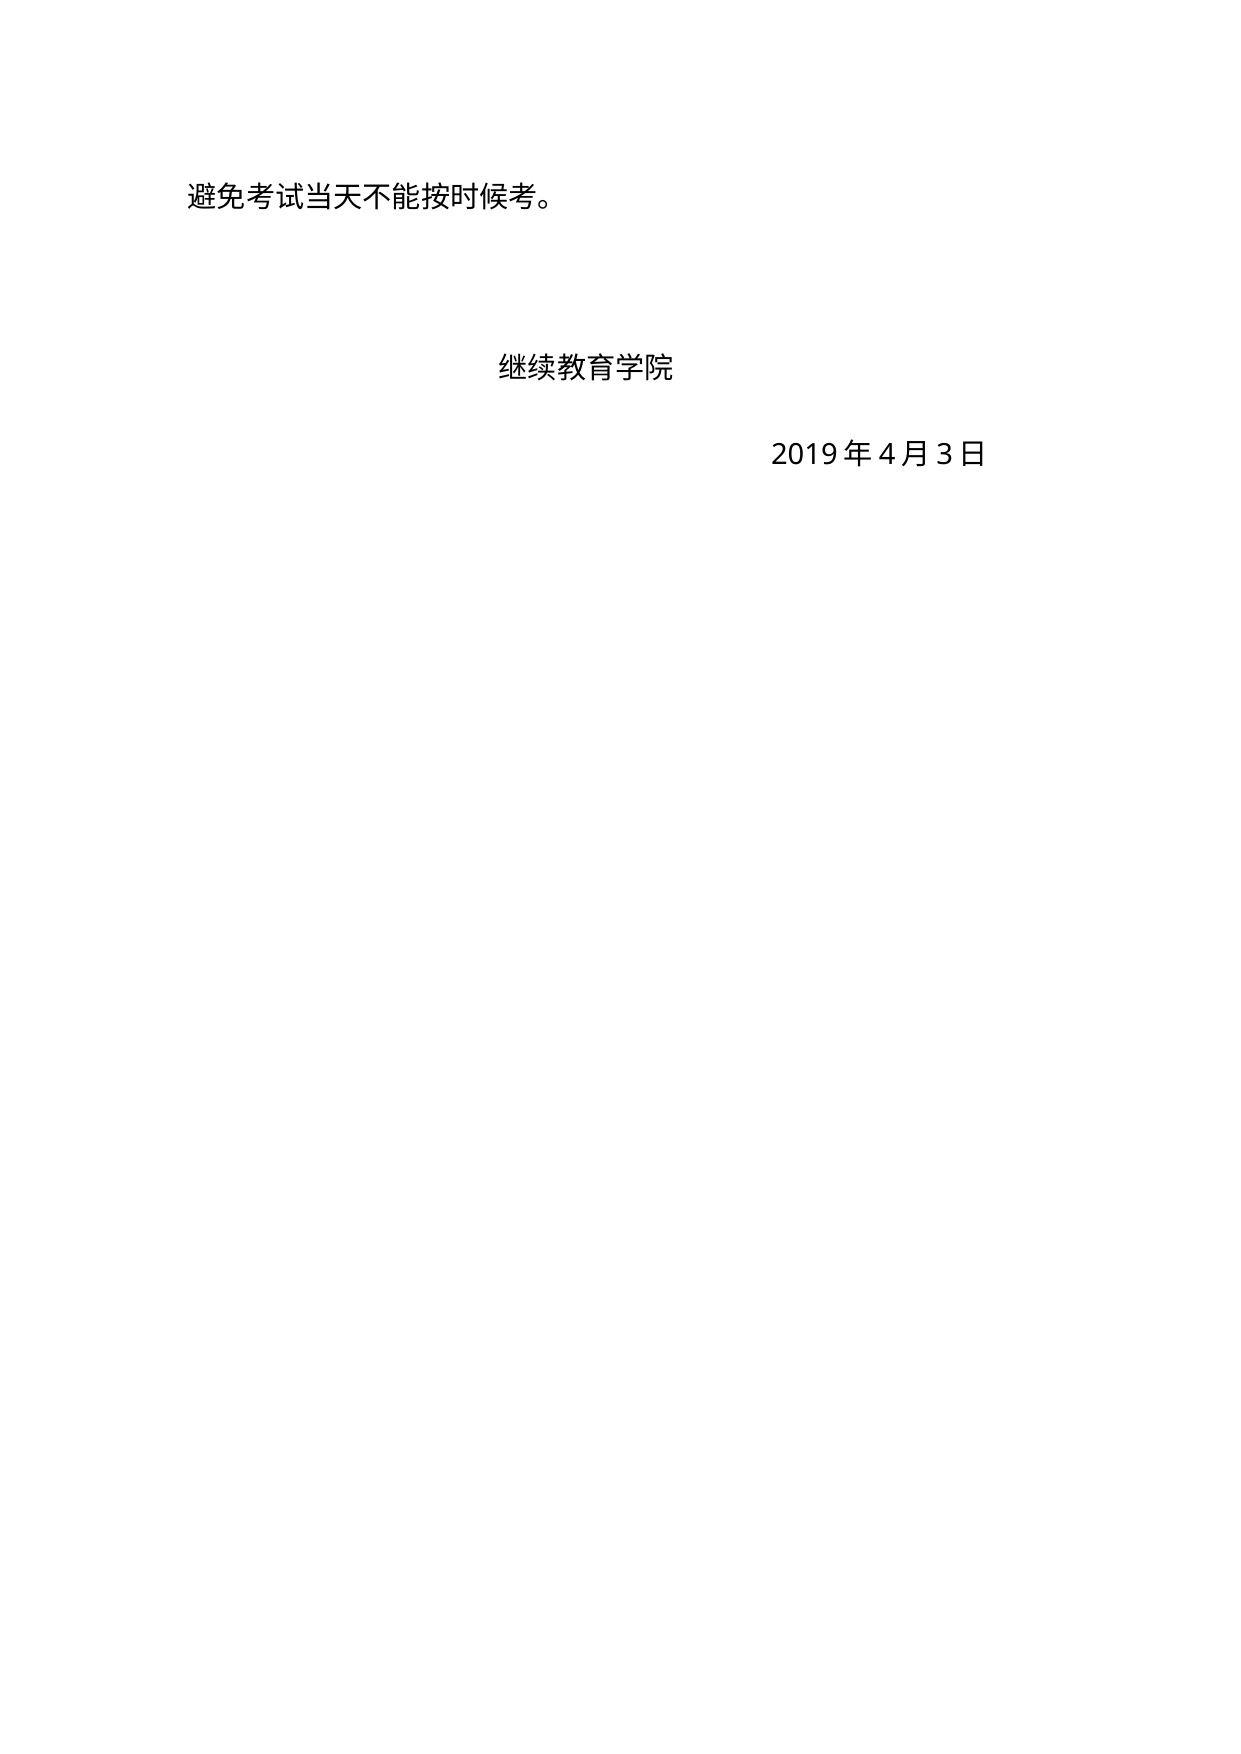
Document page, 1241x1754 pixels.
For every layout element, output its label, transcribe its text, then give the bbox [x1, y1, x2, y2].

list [187, 162, 1053, 227]
list 2019年4月3日 [187, 419, 1053, 484]
list 继续教育学院 [187, 333, 1053, 398]
